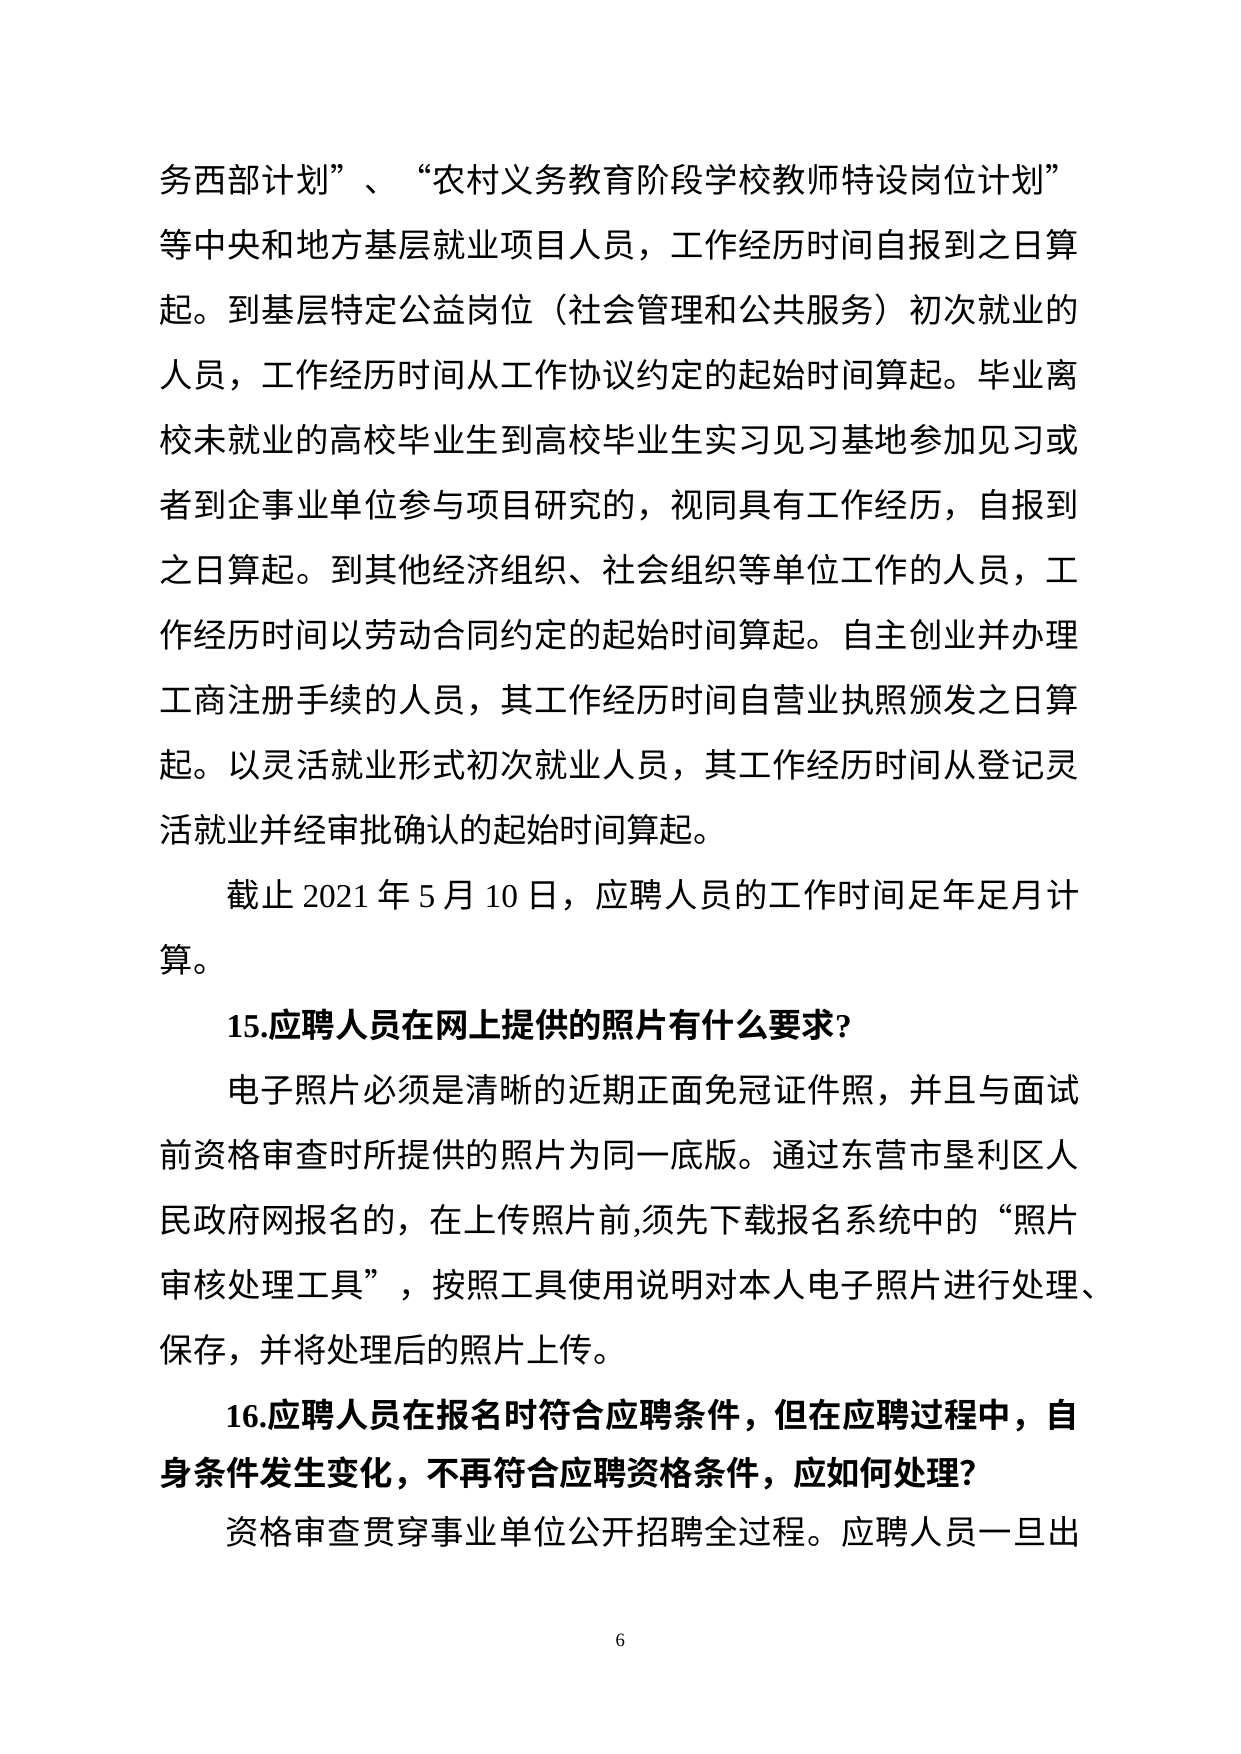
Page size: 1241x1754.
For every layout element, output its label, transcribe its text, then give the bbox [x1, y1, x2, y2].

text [159, 1497, 1081, 1556]
text 电子照片必须是清晰的近期正面免冠证件照，并且与面试前资格审查时所提供的照片为同一底版。通过东营市垦利区人民政府网报名的，在上传照片前,须先下载报名系统中的“照片审核处理工具”，按照工具使用说明对本人电子照片进行处理、保存，并将处理后的照片上传。 [159, 1056, 1081, 1381]
text 截止2021年5月10日，应聘人员的工作时间足年足月计算。 [159, 861, 1081, 991]
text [159, 146, 1081, 861]
text 15.应聘人员在网上提供的照片有什么要求? [159, 991, 1081, 1056]
text 16.应聘人员在报名时符合应聘条件，但在应聘过程中，自身条件发生变化，不再符合应聘资格条件，应如何处理？ [159, 1381, 1081, 1497]
